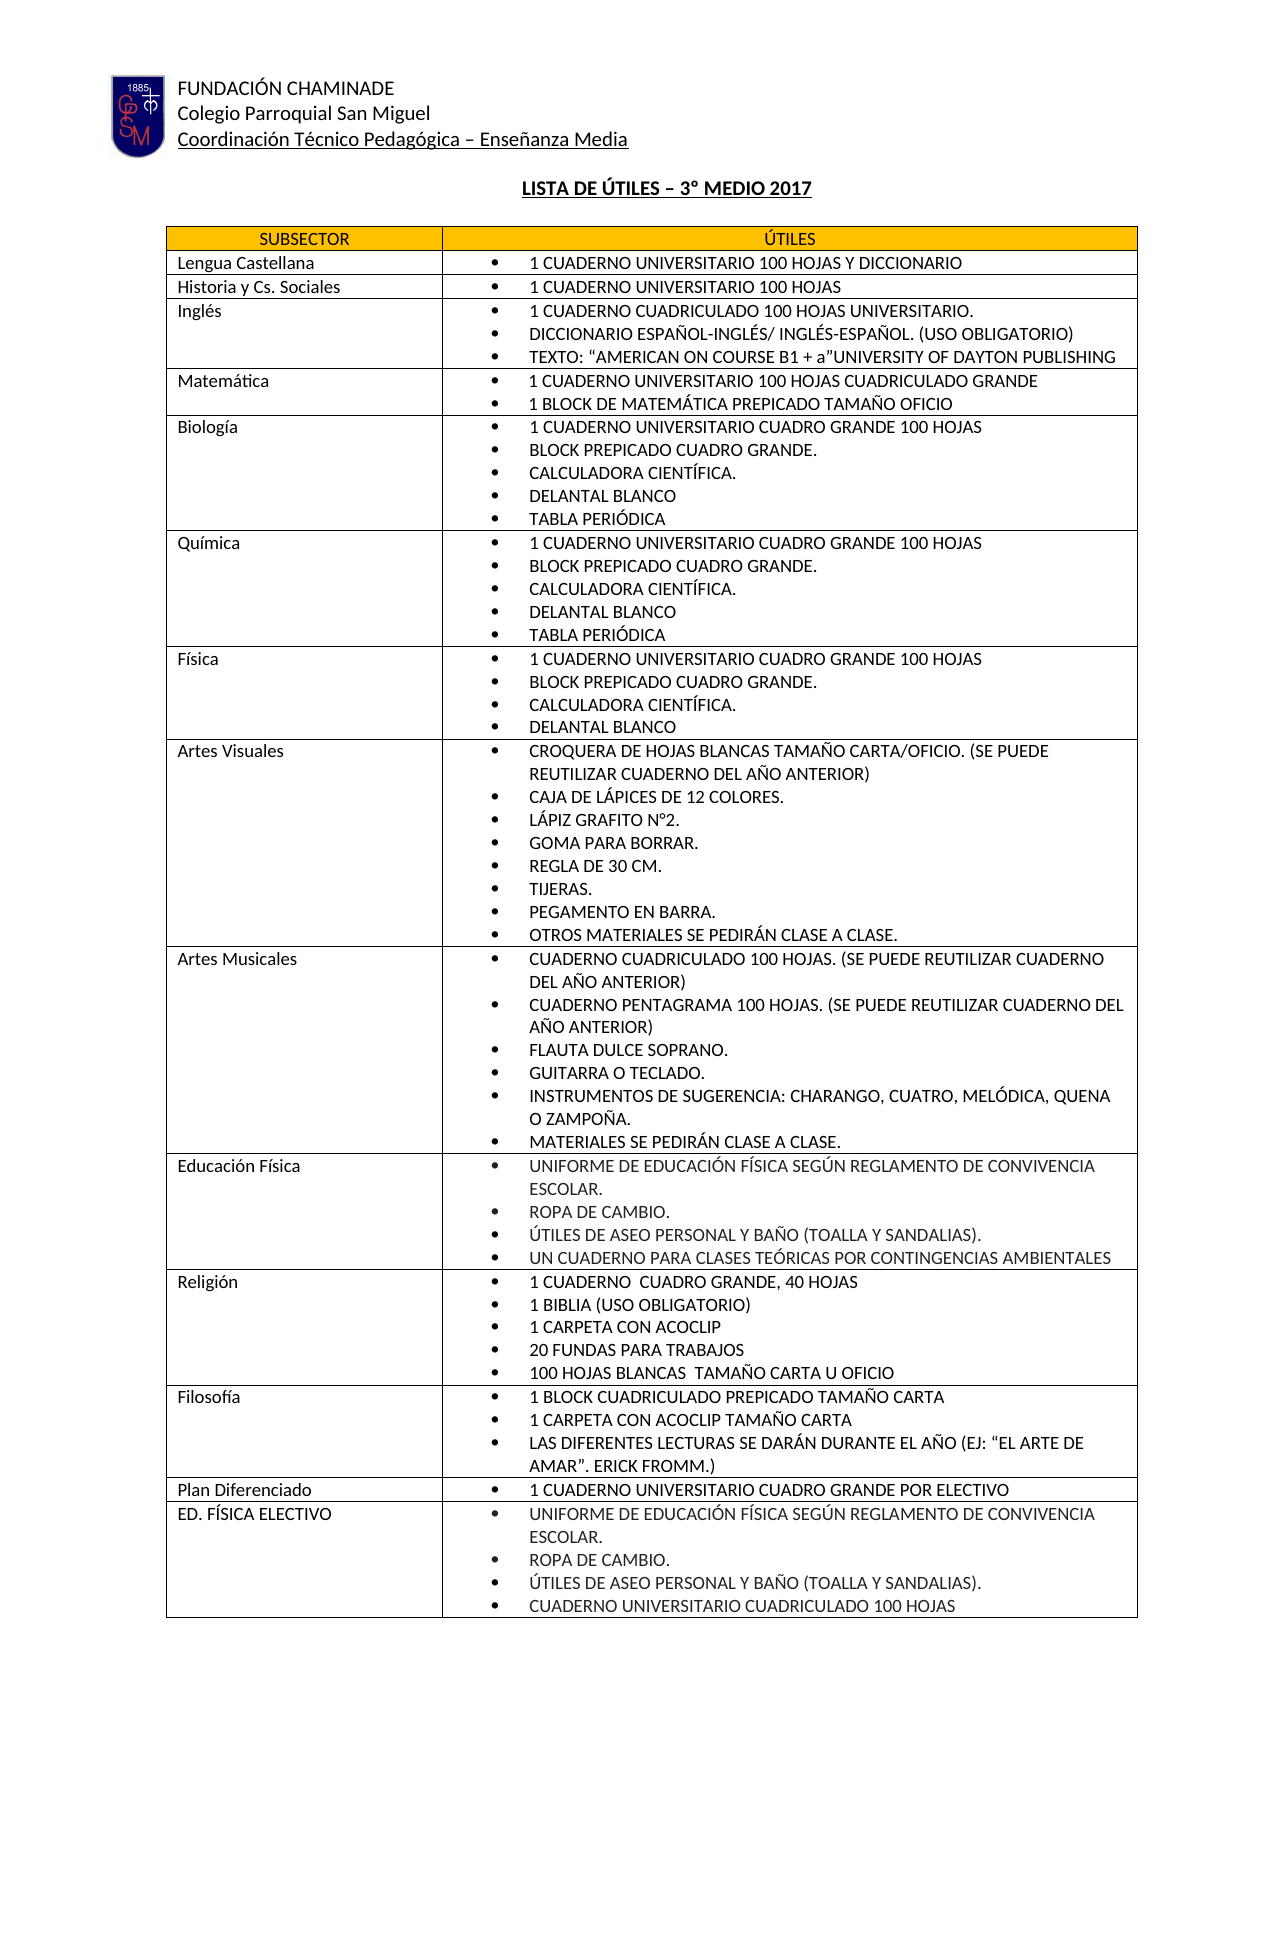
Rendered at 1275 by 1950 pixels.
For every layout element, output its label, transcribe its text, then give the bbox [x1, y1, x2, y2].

text LISTA DE ÚTILES – 3º MEDIO 2017 [177, 175, 1157, 201]
table_cell UNIFORME DE EDUCACIÓN FÍSICA SEGÚN REGLAMENTO DE CONVIVENCIA ESCOLAR. ROPA DE CAMBIO. ÚTILES DE ASEO PERSONAL Y BAÑO (TOALLA Y SANDALIAS). CUADERNO UNIVERSITARIO CUADRICULADO 100 HOJAS [443, 1502, 1137, 1617]
table_cell 1 CUADERNO CUADRO GRANDE, 40 HOJAS 1 BIBLIA (USO OBLIGATORIO) 1 CARPETA CON ACOCLIP 20 FUNDAS PARA TRABAJOS 100 HOJAS BLANCAS TAMAÑO CARTA U OFICIO [443, 1270, 1137, 1384]
table_cell Religión [167, 1270, 442, 1384]
table_cell UNIFORME DE EDUCACIÓN FÍSICA SEGÚN REGLAMENTO DE CONVIVENCIA ESCOLAR. ROPA DE CAMBIO. ÚTILES DE ASEO PERSONAL Y BAÑO (TOALLA Y SANDALIAS). UN CUADERNO PARA CLASES TEÓRICAS POR CONTINGENCIAS AMBIENTALES [443, 1154, 1137, 1269]
table_cell Educación Física [167, 1154, 442, 1269]
table_cell Física [167, 647, 442, 739]
table_cell CUADERNO CUADRICULADO 100 HOJAS. (SE PUEDE REUTILIZAR CUADERNO DEL AÑO ANTERIOR) CUADERNO PENTAGRAMA 100 HOJAS. (SE PUEDE REUTILIZAR CUADERNO DEL AÑO ANTERIOR) FLAUTA DULCE SOPRANO. GUITARRA O TECLADO. INSTRUMENTOS DE SUGERENCIA: CHARANGO, CUATRO, MELÓDICA, QUENA O ZAMPOÑA. MATERIALES SE PEDIRÁN CLASE A CLASE. [443, 947, 1137, 1153]
table_cell 1 CUADERNO CUADRICULADO 100 HOJAS UNIVERSITARIO. DICCIONARIO ESPAÑOL-INGLÉS/ INGLÉS-ESPAÑOL. (USO OBLIGATORIO) TEXTO: “AMERICAN ON COURSE B1 + a”UNIVERSITY OF DAYTON PUBLISHING [443, 299, 1137, 368]
table_cell Historia y Cs. Sociales [167, 275, 442, 298]
table_cell 1 CUADERNO UNIVERSITARIO CUADRO GRANDE 100 HOJAS BLOCK PREPICADO CUADRO GRANDE. CALCULADORA CIENTÍFICA. DELANTAL BLANCO TABLA PERIÓDICA [443, 531, 1137, 646]
table_cell Artes Visuales [167, 740, 442, 946]
picture [107, 75, 171, 160]
table_cell Lengua Castellana [167, 251, 442, 274]
table_cell 1 CUADERNO UNIVERSITARIO CUADRO GRANDE POR ELECTIVO [443, 1478, 1137, 1501]
table_cell Plan Diferenciado [167, 1478, 442, 1501]
table_header SUBSECTOR [167, 227, 442, 250]
table_cell Filosofía [167, 1386, 442, 1477]
table_cell 1 CUADERNO UNIVERSITARIO 100 HOJAS Y DICCIONARIO [443, 251, 1137, 274]
table_cell 1 BLOCK CUADRICULADO PREPICADO TAMAÑO CARTA 1 CARPETA CON ACOCLIP TAMAÑO CARTA LAS DIFERENTES LECTURAS SE DARÁN DURANTE EL AÑO (EJ: “EL ARTE DE AMAR”. ERICK FROMM.) [443, 1386, 1137, 1477]
table_cell Artes Musicales [167, 947, 442, 1153]
table_cell Inglés [167, 299, 442, 368]
table_cell Química [167, 531, 442, 646]
table_cell Biología [167, 416, 442, 530]
table_cell 1 CUADERNO UNIVERSITARIO CUADRO GRANDE 100 HOJAS BLOCK PREPICADO CUADRO GRANDE. CALCULADORA CIENTÍFICA. DELANTAL BLANCO TABLA PERIÓDICA [443, 416, 1137, 530]
table_cell 1 CUADERNO UNIVERSITARIO 100 HOJAS CUADRICULADO GRANDE 1 BLOCK DE MATEMÁTICA PREPICADO TAMAÑO OFICIO [443, 369, 1137, 415]
table_cell CROQUERA DE HOJAS BLANCAS TAMAÑO CARTA/OFICIO. (SE PUEDE REUTILIZAR CUADERNO DEL AÑO ANTERIOR) CAJA DE LÁPICES DE 12 COLORES. LÁPIZ GRAFITO N°2. GOMA PARA BORRAR. REGLA DE 30 CM. TIJERAS. PEGAMENTO EN BARRA. OTROS MATERIALES SE PEDIRÁN CLASE A CLASE. [443, 740, 1137, 946]
table_cell ED. FÍSICA ELECTIVO [167, 1502, 442, 1617]
table_header ÚTILES [443, 227, 1137, 250]
table_cell 1 CUADERNO UNIVERSITARIO 100 HOJAS [443, 275, 1137, 298]
table_cell 1 CUADERNO UNIVERSITARIO CUADRO GRANDE 100 HOJAS BLOCK PREPICADO CUADRO GRANDE. CALCULADORA CIENTÍFICA. DELANTAL BLANCO [443, 647, 1137, 739]
table_cell Matemática [167, 369, 442, 415]
